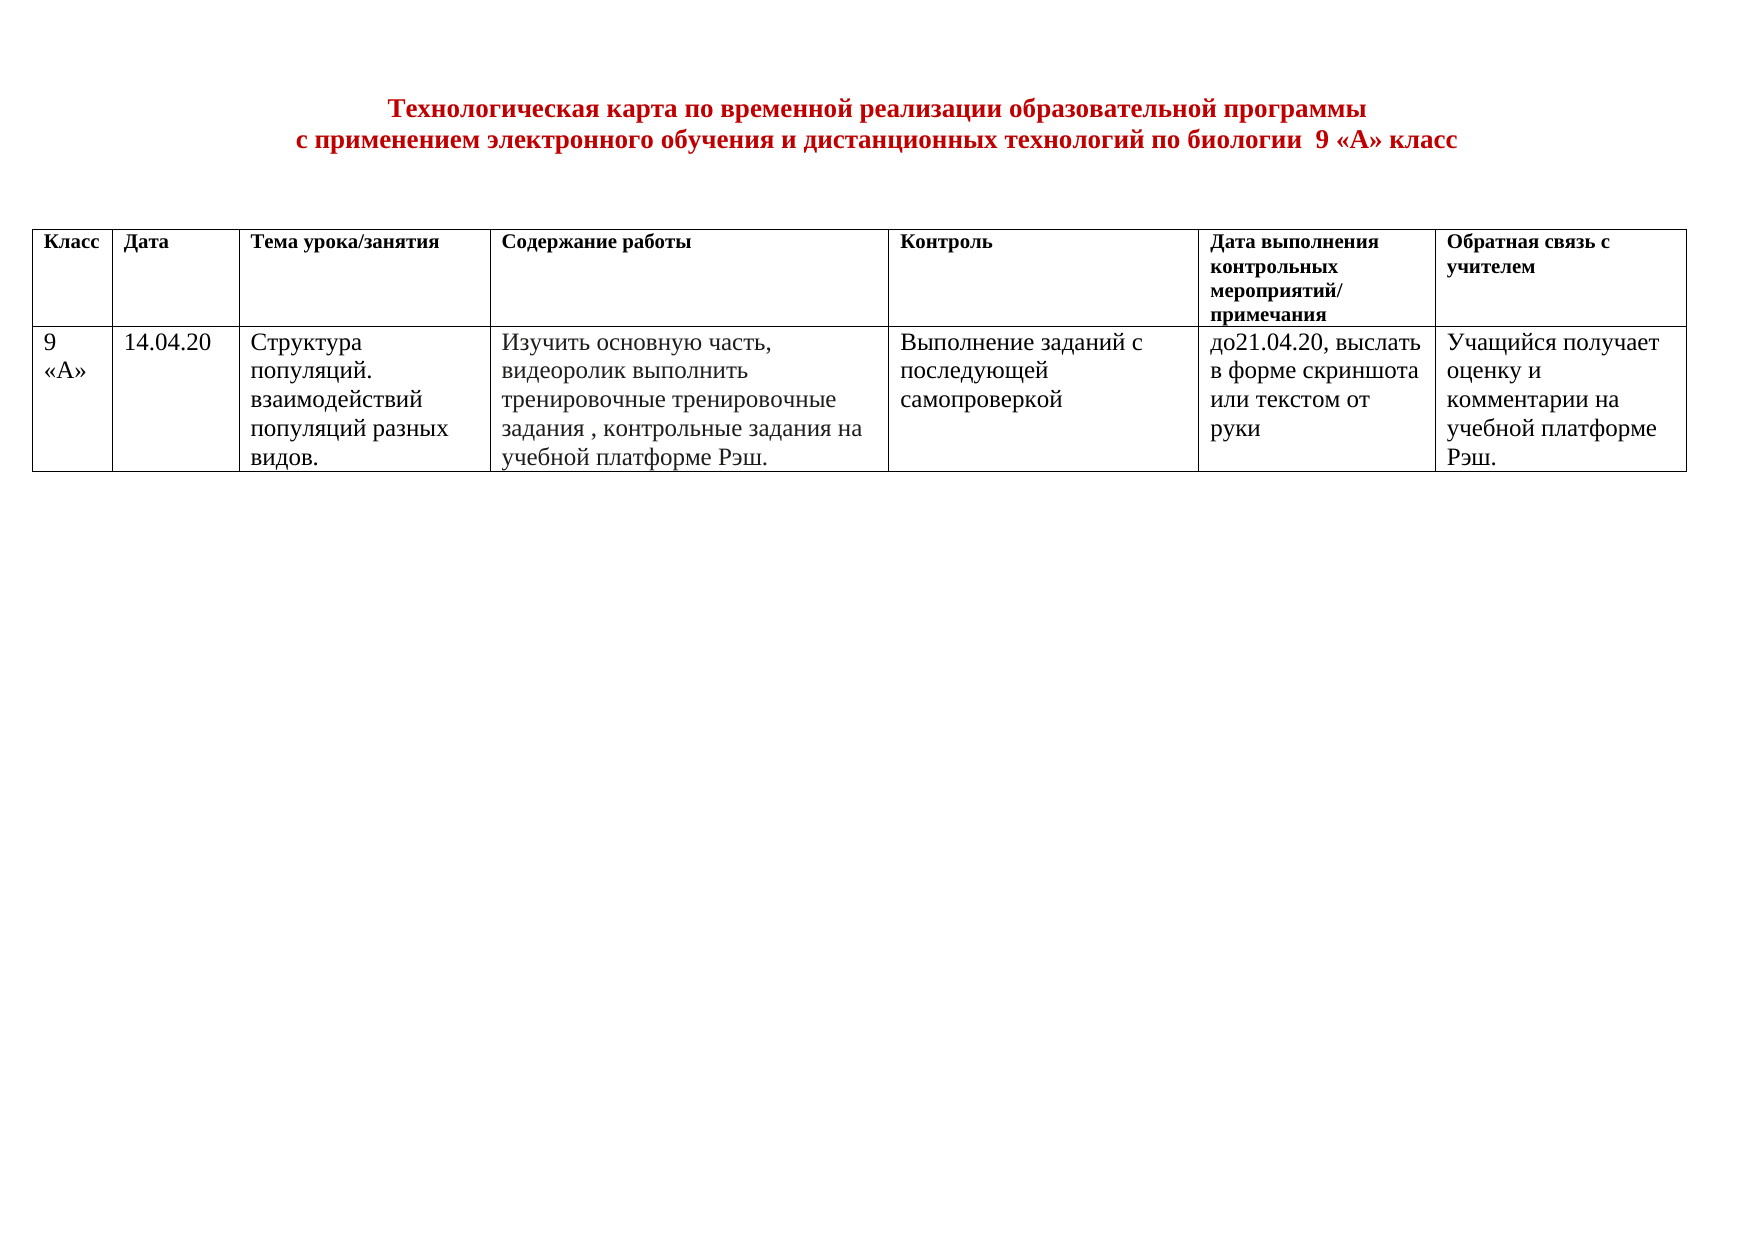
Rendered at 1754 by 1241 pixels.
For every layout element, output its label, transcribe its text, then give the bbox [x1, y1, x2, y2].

table_cell Изучить основную часть, видеоролик выполнить тренировочные тренировочные задания , контрольные задания на учебной платформе Рэш. [748, 327, 888, 471]
table_cell Выполнение заданий с последующей самопроверкой [889, 327, 1198, 471]
table_header Контроль [889, 230, 1198, 326]
table_cell 14.04.20 [113, 327, 239, 471]
table_header Класс [33, 230, 112, 326]
text с применением электронного обучения и дистанционных технологий по биологии 9 «А» класс [118, 123, 1636, 154]
table_header Дата выполнения контрольных мероприятий/ примечания [1199, 230, 1435, 326]
table_header Обратная связь с учителем [1436, 230, 1686, 326]
table_cell Структура популяций. взаимодействий популяций разных видов. [240, 327, 490, 471]
table_header Тема урока/занятия [240, 230, 490, 326]
text Технологическая карта по временной реализации образовательной программы [118, 92, 1636, 123]
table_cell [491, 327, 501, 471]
table_header Дата [113, 230, 239, 326]
table_header Содержание работы [491, 230, 888, 326]
table_cell Учащийся получает оценку и комментарии на учебной платформе Рэш. [1436, 327, 1686, 471]
table_cell 9 «А» [33, 327, 112, 471]
table_cell до21.04.20, выслать в форме скриншота или текстом от руки [1199, 327, 1435, 471]
